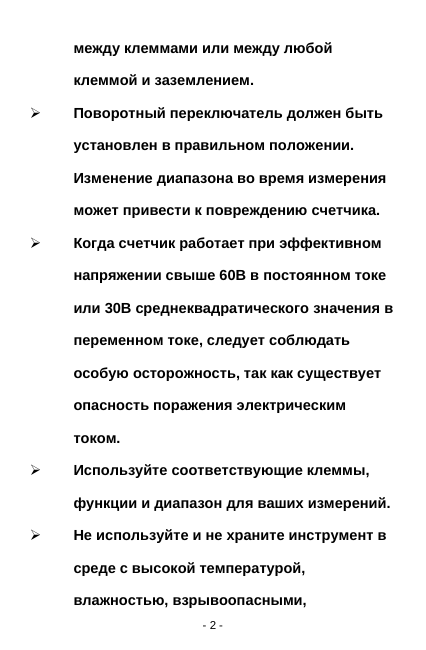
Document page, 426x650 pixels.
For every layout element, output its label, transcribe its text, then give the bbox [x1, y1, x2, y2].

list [29, 519, 396, 617]
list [29, 32, 396, 97]
list Когда счетчик работает при эффективном напряжении свыше 60В в постоянном токе или 30В среднеквадратического значения в переменном токе, следует соблюдать особую осторожность, так как существует опасность поражения электрическим током. [29, 227, 396, 454]
list Поворотный переключатель должен быть установлен в правильном положении. Изменение диапазона во время измерения может привести к повреждению счетчика. [29, 97, 396, 227]
list Используйте соответствующие клеммы, функции и диапазон для ваших измерений. [29, 454, 396, 519]
